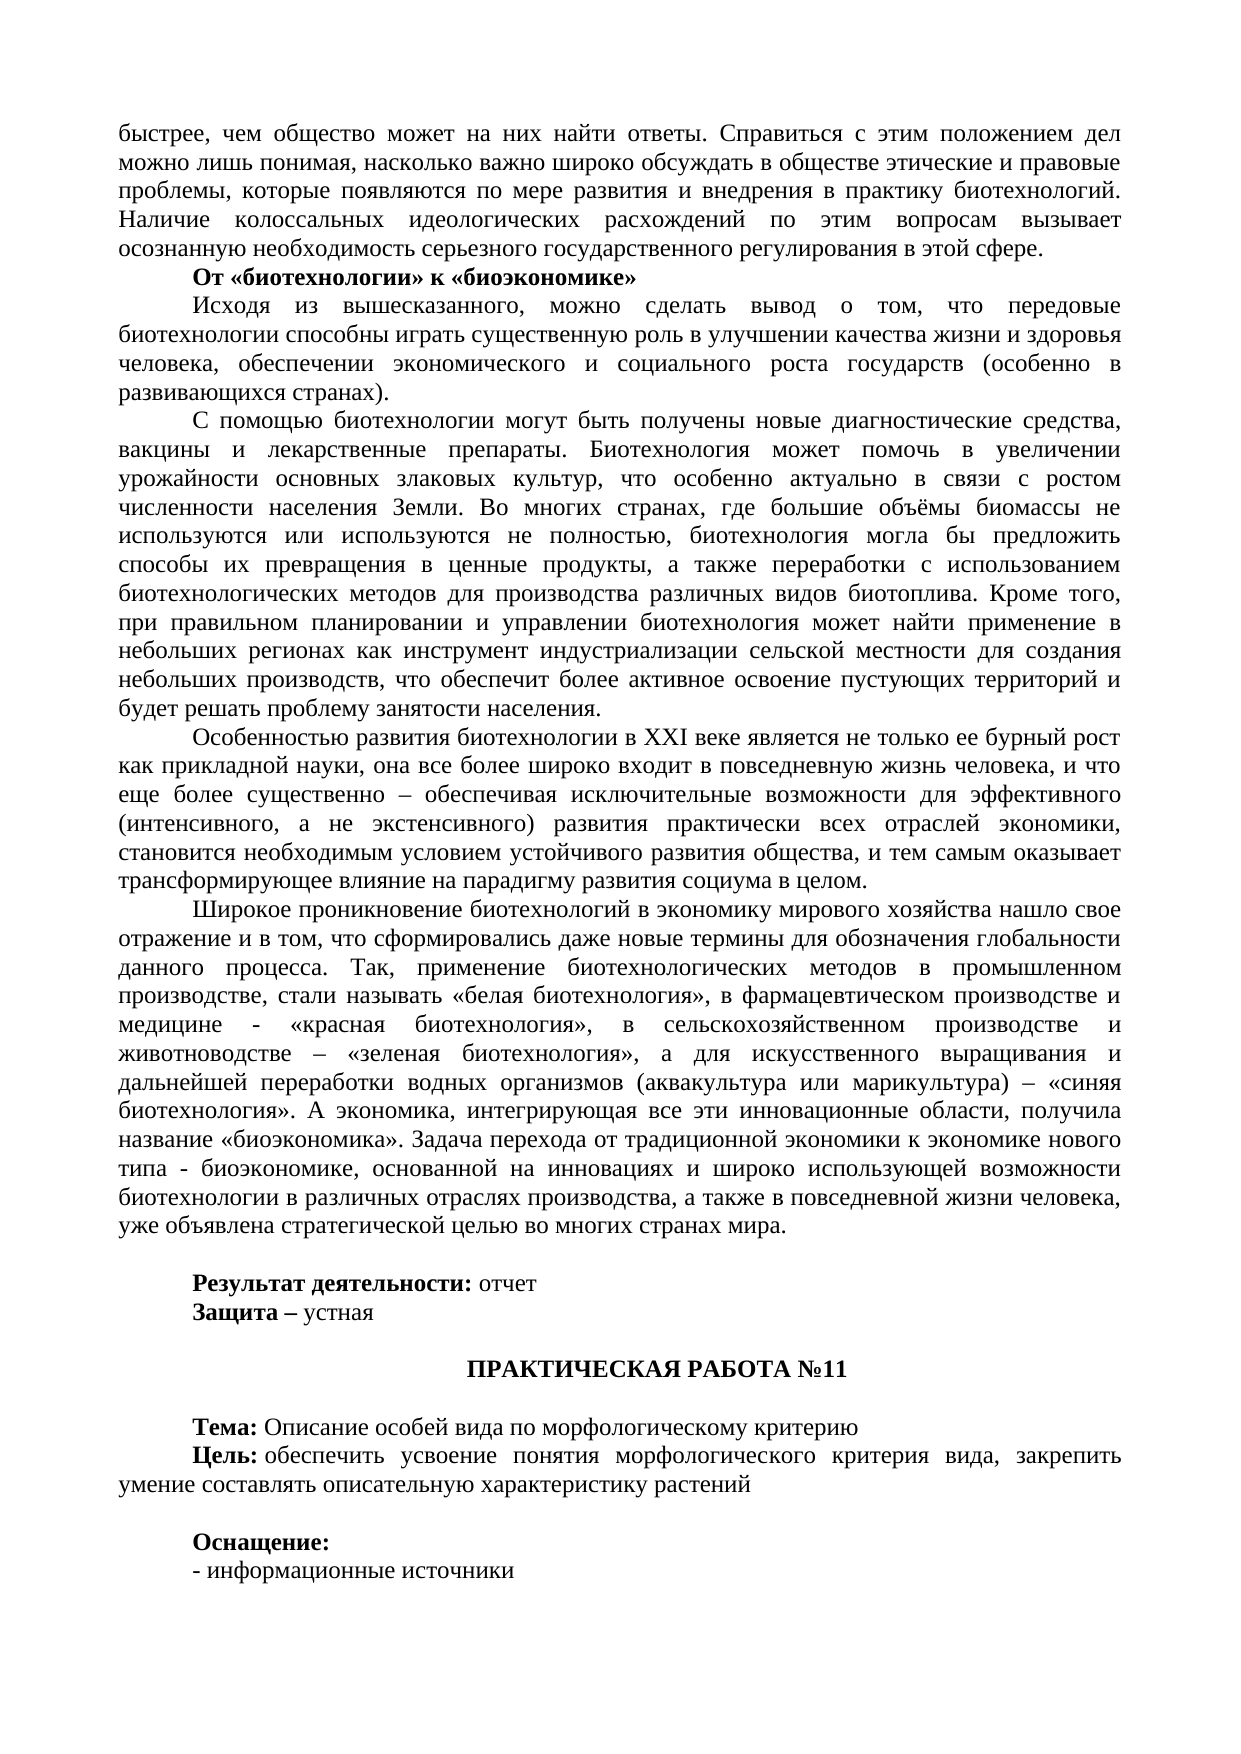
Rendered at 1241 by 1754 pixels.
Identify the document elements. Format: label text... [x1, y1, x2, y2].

text Широкое проникновение биотехнологий в экономику мирового хозяйства нашло свое отражение и в том, что сформировались даже новые термины для обозначения глобальности данного процесса. Так, применение биотехнологических методов в промышленном производстве, стали называть «белая биотехнология», в фармацевтическом производстве и медицине - «красная биотехнология», в сельскохозяйственном производстве и животноводстве – «зеленая биотехнология», а для искусственного выращивания и дальнейшей переработки водных организмов (аквакультура или марикультура) – «синяя биотехнология». А экономика, интегрирующая все эти инновационные области, получила название «биоэкономика». Задача перехода от традиционной экономики к экономике нового типа - биоэкономике, основанной на инновациях и широко использующей возможности биотехнологии в различных отраслях производства, а также в повседневной жизни человека, уже объявлена стратегической целью во многих странах мира. [118, 894, 1122, 1239]
text Особенностью развития биотехнологии в XXI веке является не только ее бурный рост как прикладной науки, она все более широко входит в повседневную жизнь человека, и что еще более существенно – обеспечивая исключительные возможности для эффективного (интенсивного, а не экстенсивного) развития практически всех отраслей экономики, становится необходимым условием устойчивого развития общества, и тем самым оказывает трансформирующее влияние на парадигму развития социума в целом. [118, 722, 1122, 894]
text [118, 118, 1122, 262]
text ПРАКТИЧЕСКАЯ РАБОТА №11 [118, 1354, 1122, 1383]
text От «биотехнологии» к «биоэкономике» [118, 262, 1122, 291]
text Результат деятельности: отчет [118, 1268, 1122, 1297]
text Цель: обеспечить усвоение понятия морфологического критерия вида, закрепить умение составлять описательную характеристику растений [118, 1441, 1122, 1498]
text - информационные источники [118, 1556, 1122, 1584]
text Тема: Описание особей вида по морфологическому критерию [118, 1412, 1122, 1441]
text Защита – устная [118, 1297, 1122, 1326]
text С помощью биотехнологии могут быть получены новые диагностические средства, вакцины и лекарственные препараты. Биотехнология может помочь в увеличении урожайности основных злаковых культур, что особенно актуально в связи с ростом численности населения Земли. Во многих странах, где большие объёмы биомассы не используются или используются не полностью, биотехнология могла бы предложить способы их превращения в ценные продукты, а также переработки с использованием биотехнологических методов для производства различных видов биотоплива. Кроме того, при правильном планировании и управлении биотехнология может найти применение в небольших регионах как инструмент индустриализации сельской местности для создания небольших производств, что обеспечит более активное освоение пустующих территорий и будет решать проблему занятости населения. [118, 406, 1122, 722]
text Исходя из вышесказанного, можно сделать вывод о том, что передовые биотехнологии способны играть существенную роль в улучшении качества жизни и здоровья человека, обеспечении экономического и социального роста государств (особенно в развивающихся странах). [118, 291, 1122, 406]
text Оснащение: [118, 1527, 1122, 1556]
